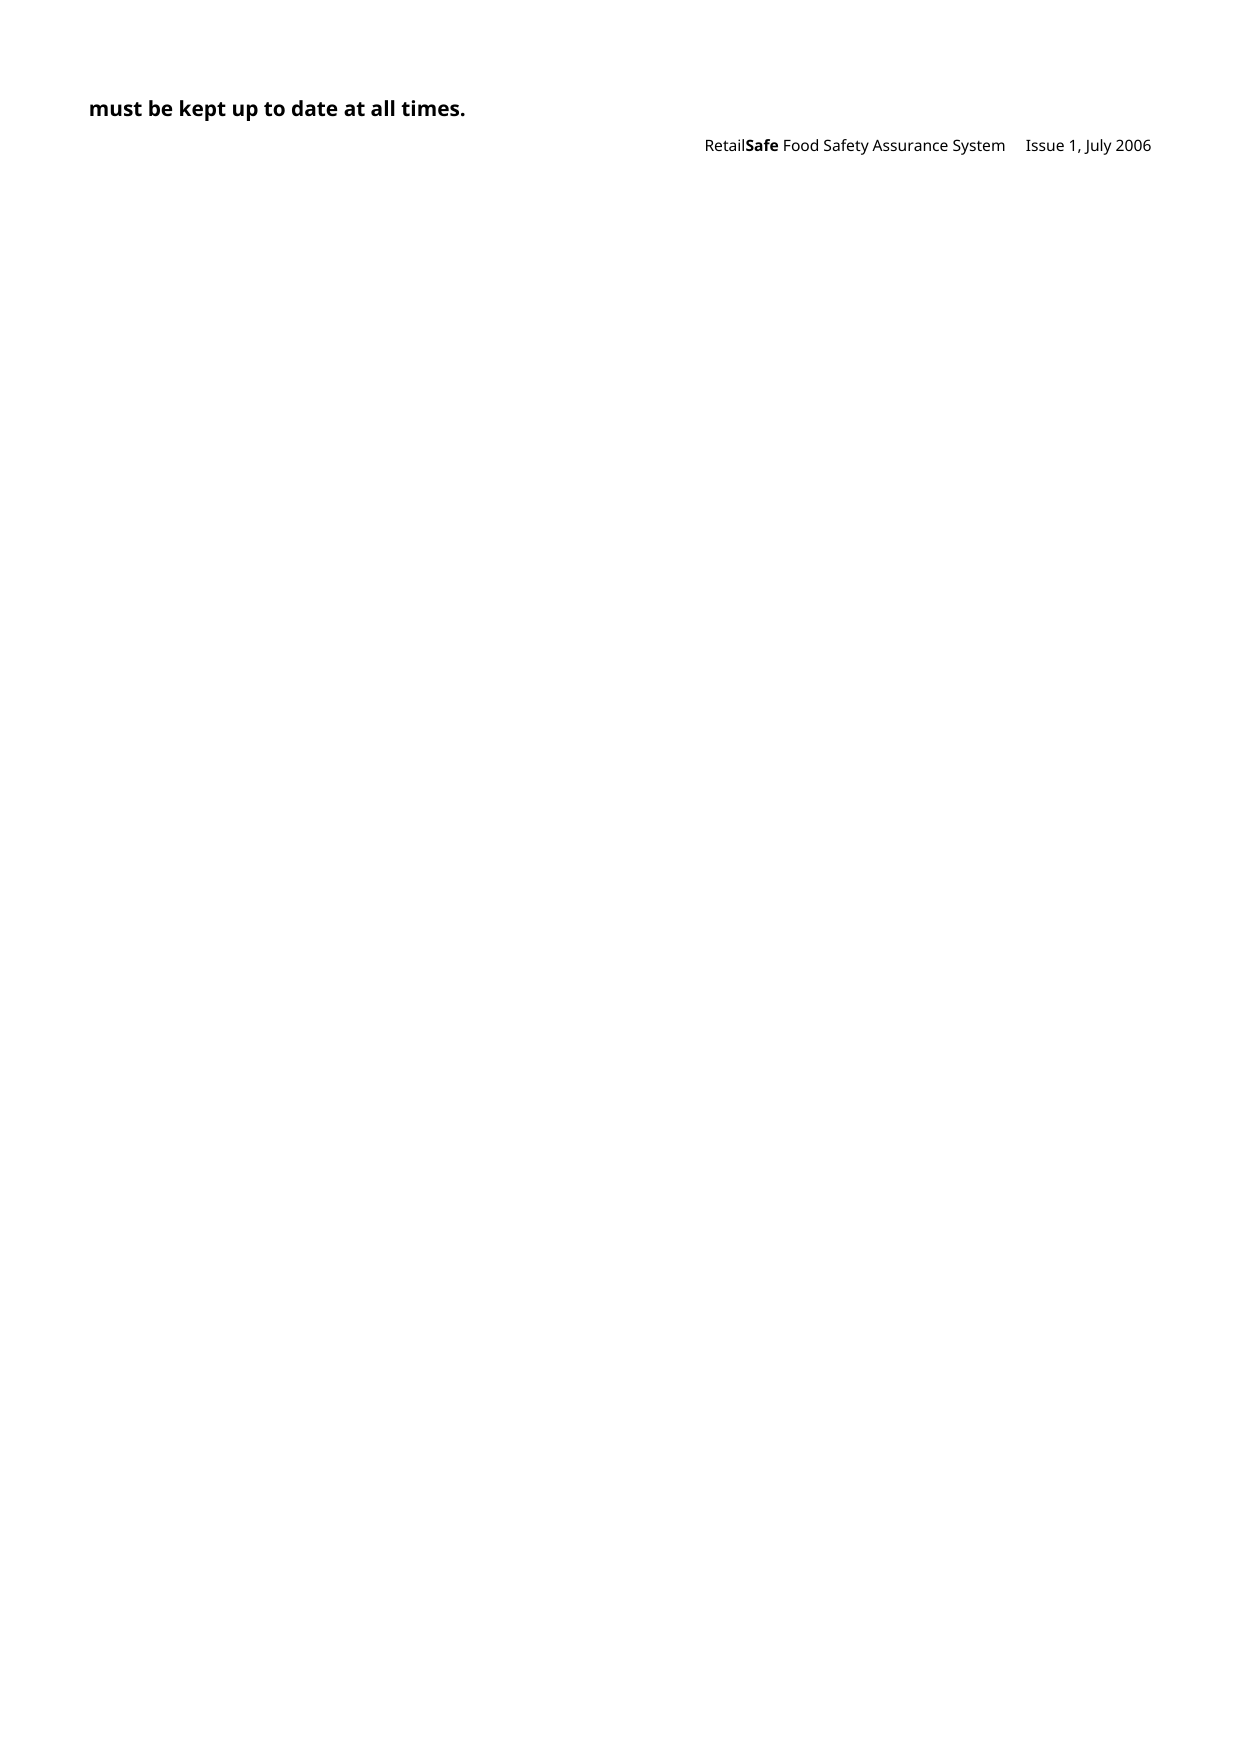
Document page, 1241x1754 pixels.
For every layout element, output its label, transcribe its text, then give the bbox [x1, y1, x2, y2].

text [89, 94, 1138, 122]
text RetailSafe Food Safety Assurance System Issue 1, July 2006 [679, 135, 1152, 156]
